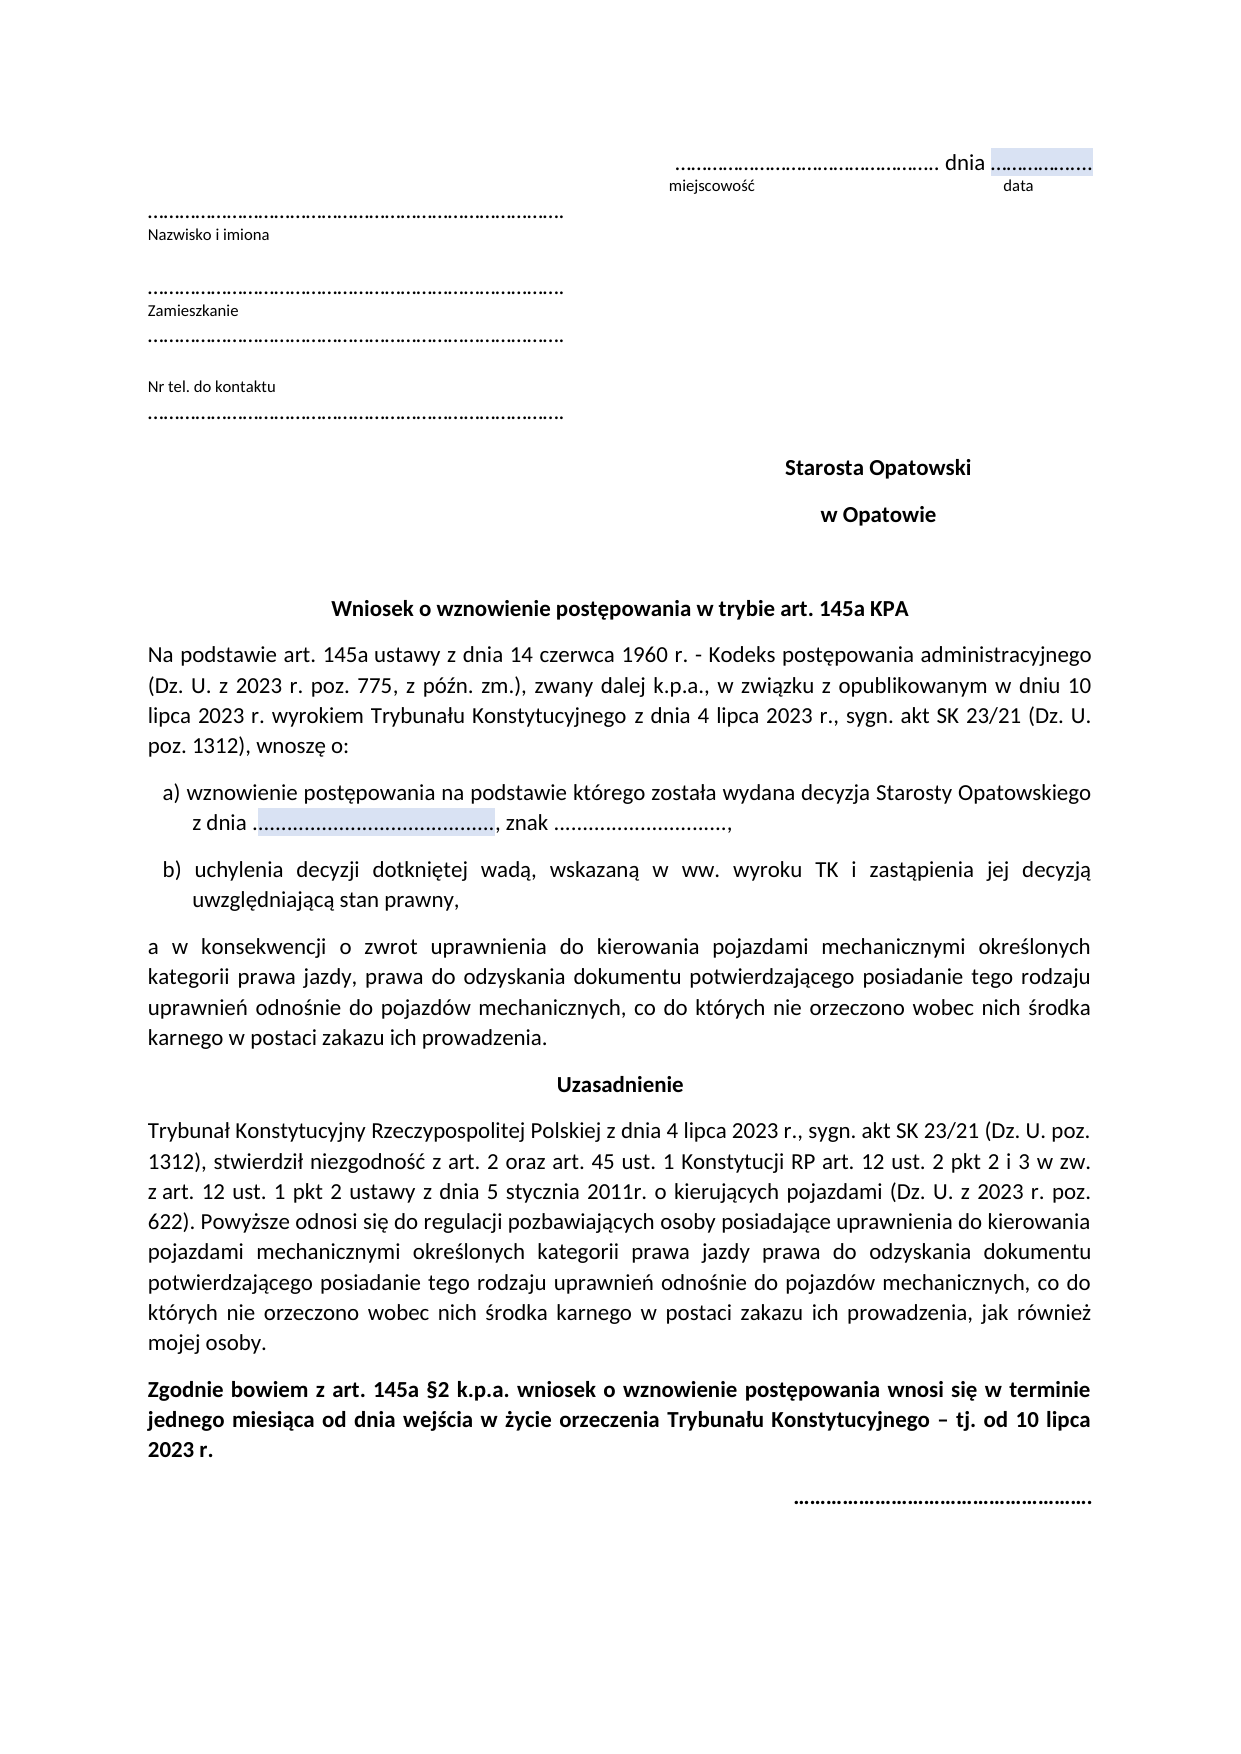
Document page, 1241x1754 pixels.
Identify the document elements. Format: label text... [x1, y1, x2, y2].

text Wniosek o wznowienie postępowania w trybie art. 145a KPA [148, 594, 1093, 622]
text Uzasadnienie [148, 1070, 1093, 1098]
text Zgodnie bowiem z art. 145a §2 k.p.a. wniosek o wznowienie postępowania wnosi się w terminie jednego miesiąca od dnia wejścia w życie orzeczenia Trybunału Konstytucyjnego – tj. od 10 lipca 2023 r. [148, 1375, 1093, 1463]
text a) wznowienie postępowania na podstawie którego została wydana decyzja Starosty Opatowskiego z dnia , znak , [162, 778, 1093, 836]
text b) uchylenia decyzji dotkniętej wadą, wskazaną w ww. wyroku TK i zastąpienia jej decyzją uwzględniającą stan prawny, [162, 855, 1093, 913]
text a w konsekwencji o zwrot uprawnienia do kierowania pojazdami mechanicznymi określonych kategorii prawa jazdy, prawa do odzyskania dokumentu potwierdzającego posiadanie tego rodzaju uprawnień odnośnie do pojazdów mechanicznych, co do których nie orzeczono wobec nich środka karnego w postaci zakazu ich prowadzenia. [148, 932, 1093, 1051]
text Trybunał Konstytucyjny Rzeczypospolitej Polskiej z dnia 4 lipca 2023 r., sygn. akt SK 23/21 (Dz. U. poz. 1312), stwierdził niezgodność z art. 2 oraz art. 45 ust. 1 Konstytucji RP art. 12 ust. 2 pkt 2 i 3 w zw. z art. 12 ust. 1 pkt 2 ustawy z dnia 5 stycznia 2011r. o kierujących pojazdami (Dz. U. z 2023 r. poz. 622). Powyższe odnosi się do regulacji pozbawiających osoby posiadające uprawnienia do kierowania pojazdami mechanicznymi określonych kategorii prawa jazdy prawa do odzyskania dokumentu potwierdzającego posiadanie tego rodzaju uprawnień odnośnie do pojazdów mechanicznych, co do których nie orzeczono wobec nich środka karnego w postaci zakazu ich prowadzenia, jak również mojej osoby. [148, 1117, 1093, 1356]
text w Opatowie [664, 500, 1093, 528]
text ………………………………………………. [148, 1482, 1093, 1510]
text Nr tel. do kontaktu [148, 377, 1093, 397]
text miejscowość data [148, 176, 1033, 196]
text Starosta Opatowski [664, 453, 1093, 481]
text Nazwisko i imiona [148, 224, 1093, 244]
text Zamieszkanie [148, 300, 1093, 321]
text Na podstawie art. 145a ustawy z dnia 14 czerwca 1960 r. - Kodeks postępowania administracyjnego (Dz. U. z 2023 r. poz. 775, z późn. zm.), zwany dalej k.p.a., w związku z opublikowanym w dniu 10 lipca 2023 r. wyrokiem Trybunału Konstytucyjnego z dnia 4 lipca 2023 r., sygn. akt SK 23/21 (Dz. U. poz. 1312), wnoszę o: [148, 641, 1093, 759]
text dnia [148, 148, 991, 176]
